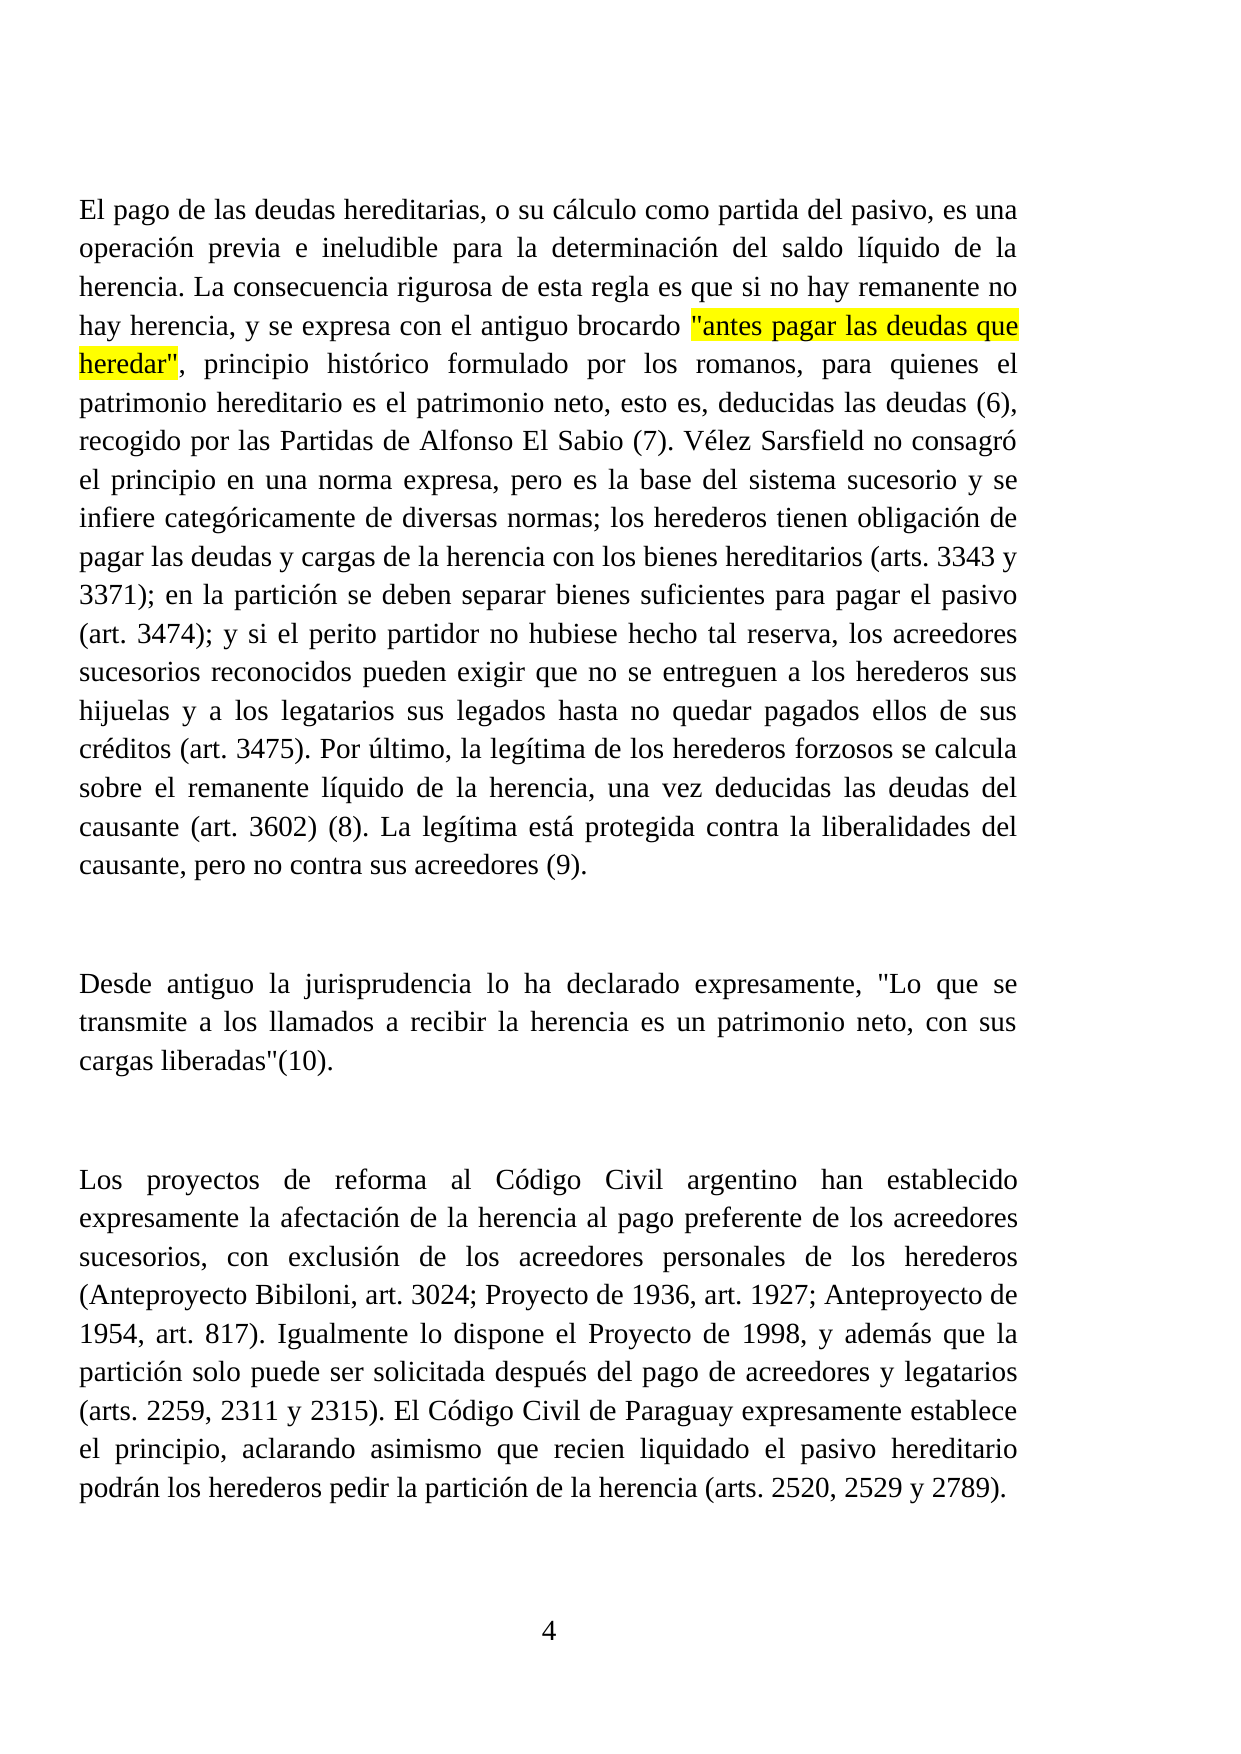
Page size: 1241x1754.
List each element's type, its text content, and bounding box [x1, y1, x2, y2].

text El pago de las deudas hereditarias, o su cálculo como partida del pasivo, es una operación previa e ineludible para la determinación del saldo líquido de la herencia. La consecuencia rigurosa de esta regla es que si no hay remanente no hay herencia, y se expresa con el antiguo brocardo "antes pagar las deudas que heredar", principio histórico formulado por los romanos, para quienes el patrimonio hereditario es el patrimonio neto, esto es, deducidas las deudas (6), recogido por las Partidas de Alfonso El Sabio (7). Vélez Sarsfield no consagró el principio en una norma expresa, pero es la base del sistema sucesorio y se infiere categóricamente de diversas normas; los herederos tienen obligación de pagar las deudas y cargas de la herencia con los bienes hereditarios (arts. 3343 y 3371); en la partición se deben separar bienes suficientes para pagar el pasivo (art. 3474); y si el perito partidor no hubiese hecho tal reserva, los acreedores sucesorios reconocidos pueden exigir que no se entreguen a los herederos sus hijuelas y a los legatarios sus legados hasta no quedar pagados ellos de sus créditos (art. 3475). Por último, la legítima de los herederos forzosos se calcula sobre el remanente líquido de la herencia, una vez deducidas las deudas del causante (art. 3602) (8). La legítima está protegida contra la liberalidades del causante, pero no contra sus acreedores (9). [79, 192, 1019, 881]
text Desde antiguo la jurisprudencia lo ha declarado expresamente, "Lo que se transmite a los llamados a recibir la herencia es un patrimonio neto, con sus cargas liberadas"(10). [79, 966, 1019, 1077]
text Los proyectos de reforma al Código Civil argentino han establecido expresamente la afectación de la herencia al pago preferente de los acreedores sucesorios, con exclusión de los acreedores personales de los herederos (Anteproyecto Bibiloni, art. 3024; Proyecto de 1936, art. 1927; Anteproyecto de 1954, art. 817). Igualmente lo dispone el Proyecto de 1998, y además que la partición solo puede ser solicitada después del pago de acreedores y legatarios (arts. 2259, 2311 y 2315). El Código Civil de Paraguay expresamente establece el principio, aclarando asimismo que recien liquidado el pasivo hereditario podrán los herederos pedir la partición de la herencia (arts. 2520, 2529 y 2789). [79, 1162, 1019, 1504]
